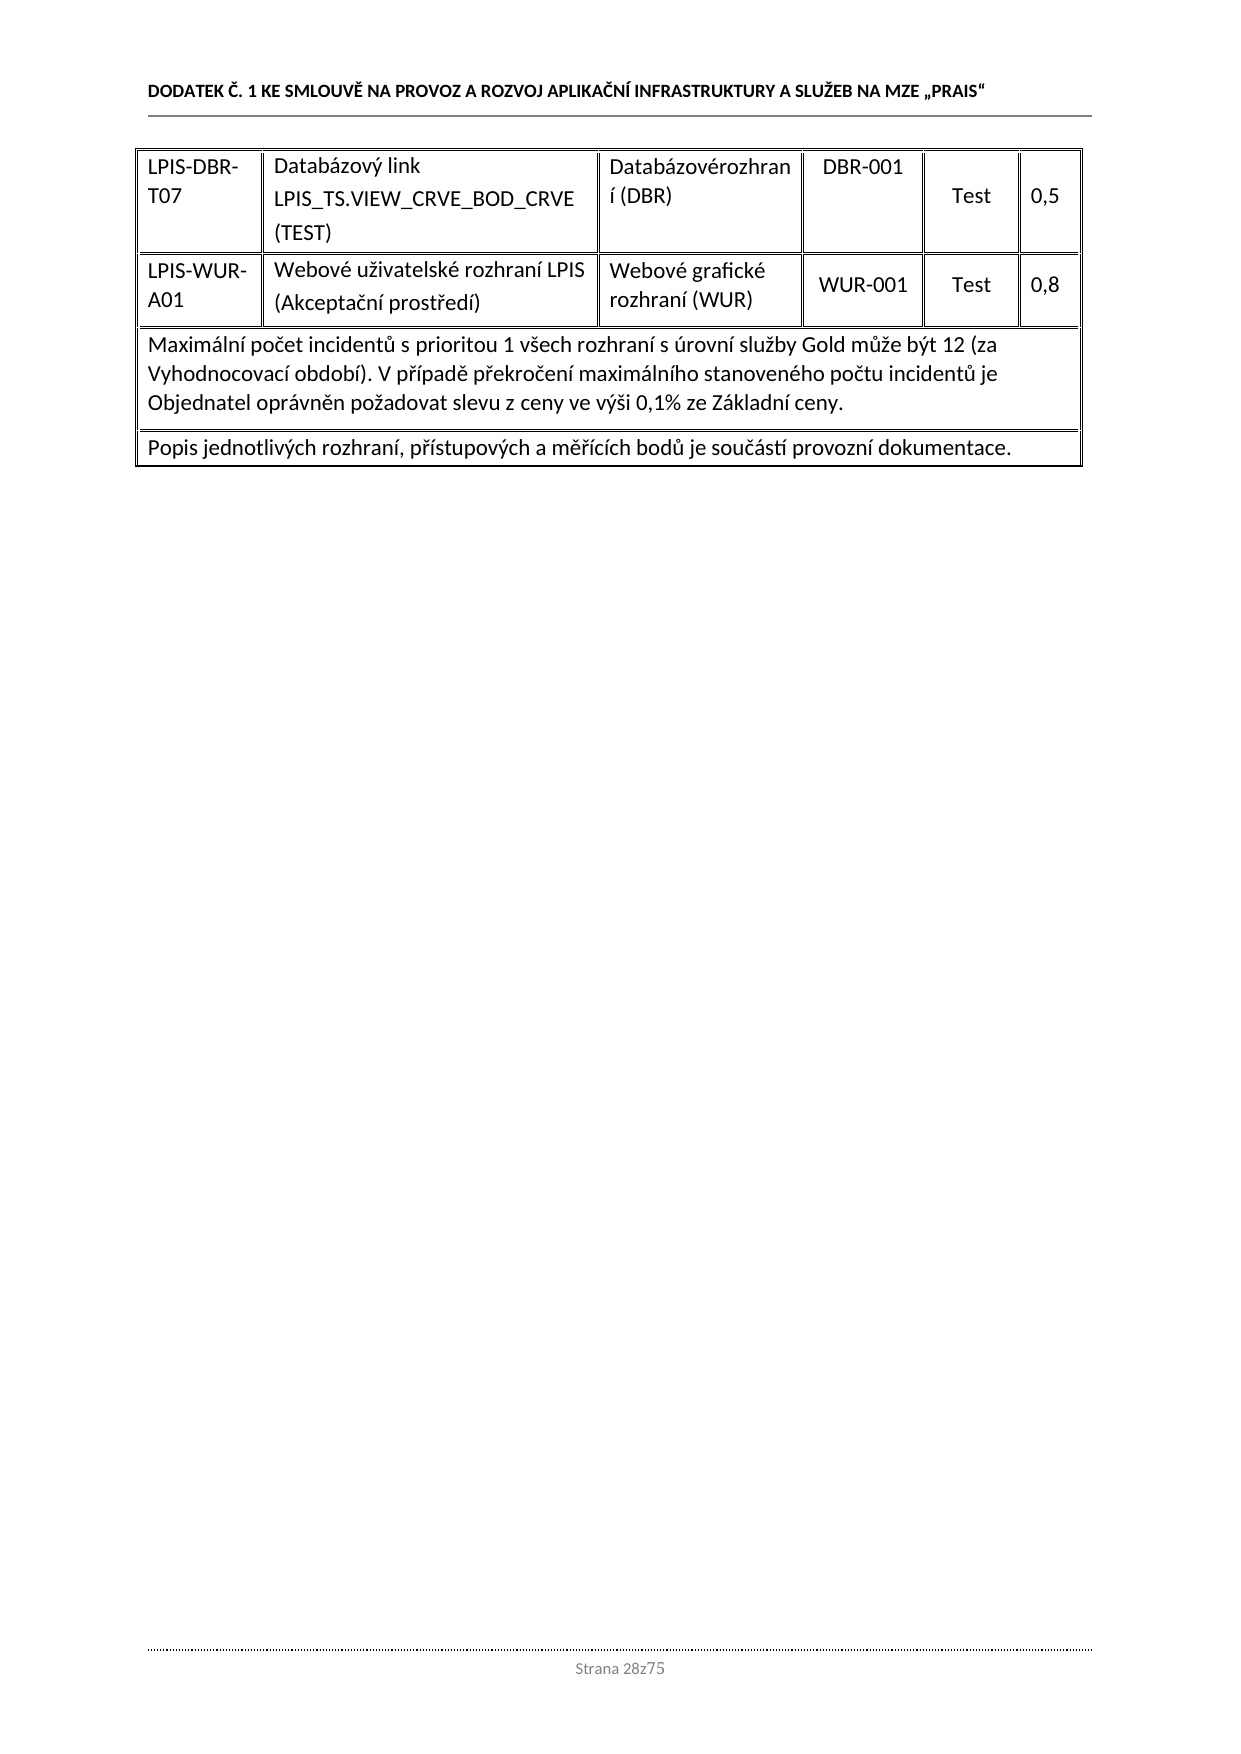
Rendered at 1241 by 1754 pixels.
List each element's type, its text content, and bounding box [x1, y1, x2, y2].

table_cell DBR-001 [803, 151, 923, 252]
table_cell Databázovérozhraní (DBR) [598, 149, 803, 252]
table_cell Webové uživatelské rozhraní LPIS (Akceptační prostředí) [264, 255, 597, 326]
table_cell LPIS-DBR-T07 [138, 149, 263, 252]
table_cell 0,8 [1021, 252, 1080, 326]
table_cell LPIS-WUR-A01 [138, 252, 261, 326]
table_cell 0,5 [1019, 151, 1080, 252]
table_cell Test [924, 151, 1019, 252]
table_cell Test [925, 255, 1018, 326]
table_cell Webové grafické rozhraní (WUR) [600, 255, 801, 326]
table_cell WUR-001 [804, 255, 922, 326]
table_cell Popis jednotlivých rozhraní, přístupových a měřících bodů je součástí provozní dokumentace. [138, 429, 1080, 465]
table_cell Maximální počet incidentů s prioritou 1 všech rozhraní s úrovní služby Gold může být 12 (za Vyhodnocovací období). V případě překročení maximálního stanoveného počtu incidentů je Objednatel oprávněn požadovat slevu z ceny ve výši 0,1% ze Základní ceny. [138, 326, 1080, 429]
table_cell Databázový link LPIS_TS.VIEW_CRVE_BOD_CRVE (TEST) [263, 151, 598, 252]
